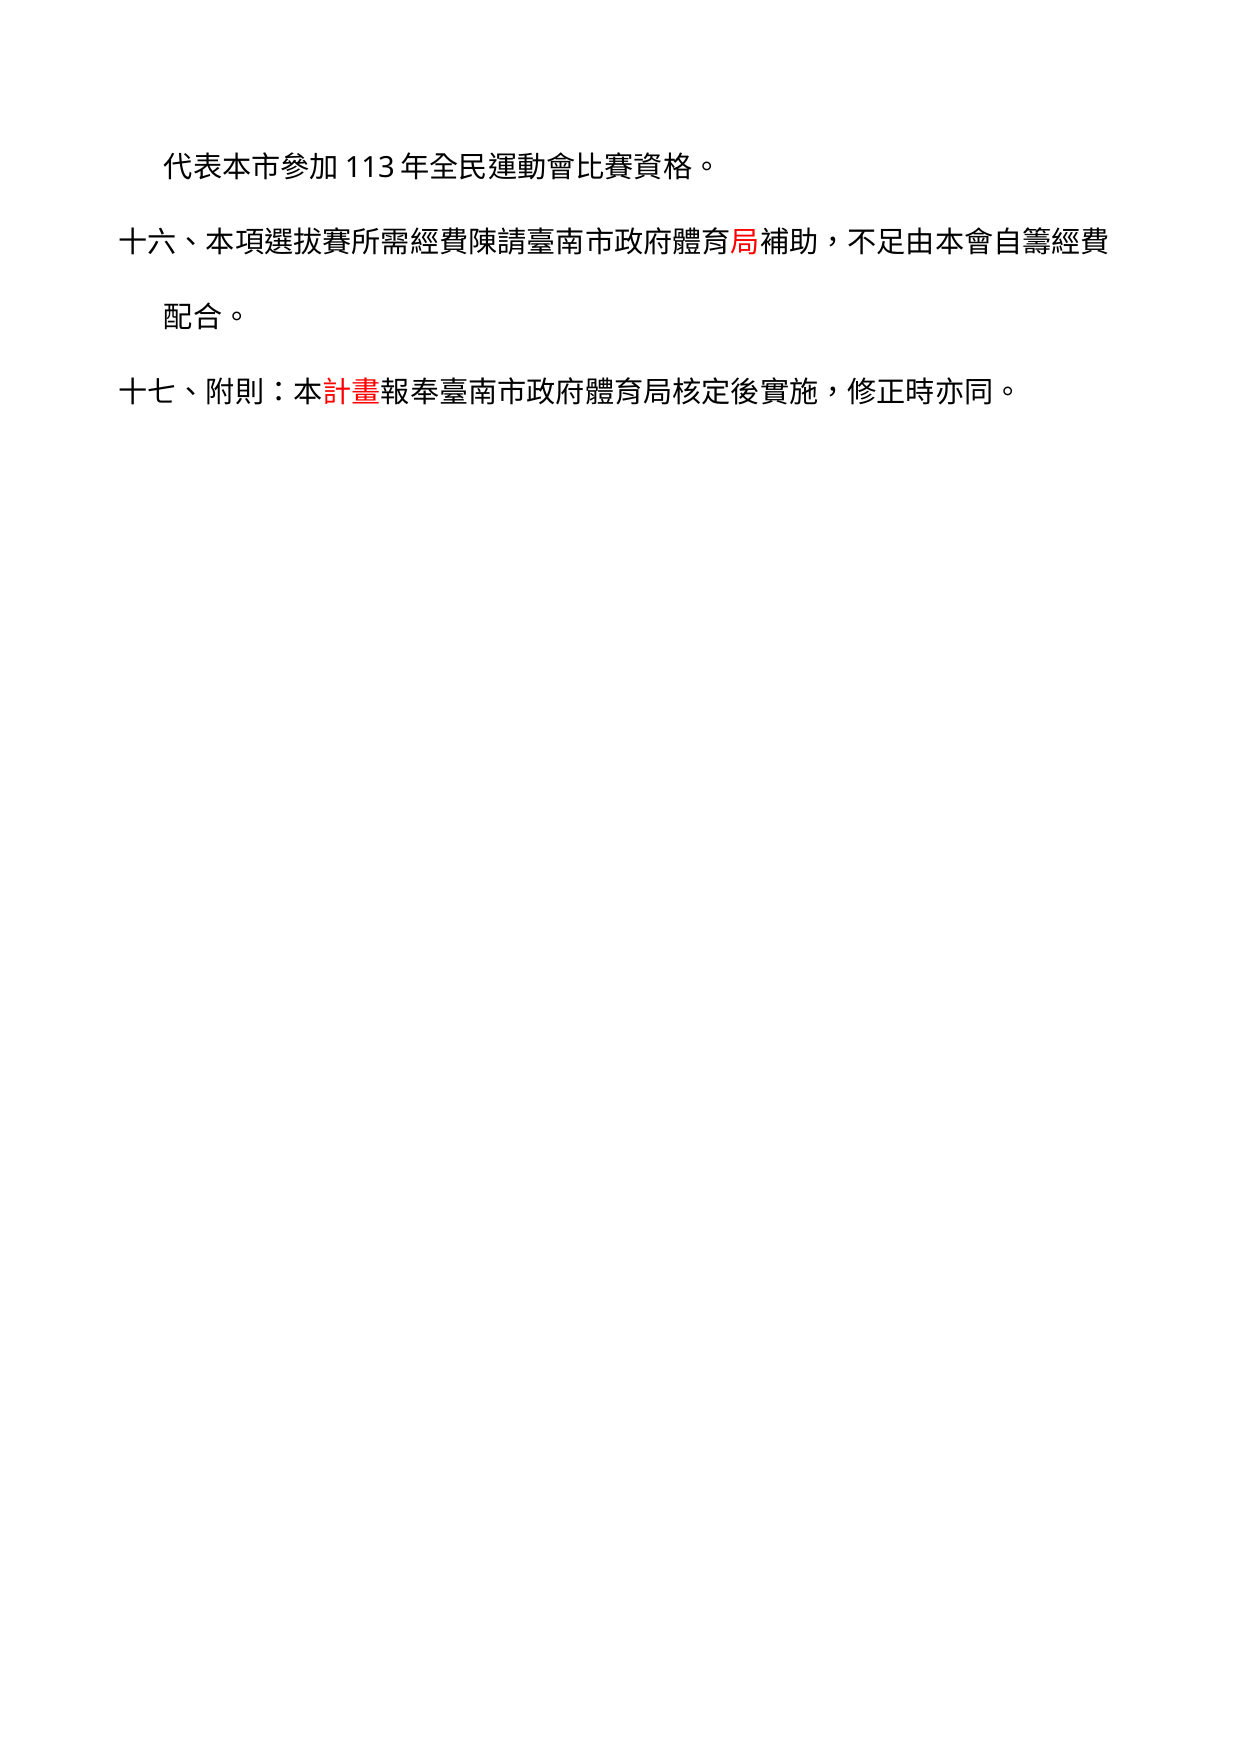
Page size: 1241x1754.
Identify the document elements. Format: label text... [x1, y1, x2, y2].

text 十六、本項選拔賽所需經費陳請臺南市政府體育局補助，不足由本會自籌經費 [118, 202, 1122, 277]
text 配合。 [118, 277, 1122, 352]
text 十七、附則：本計畫報奉臺南市政府體育局核定後實施，修正時亦同。 [118, 352, 1122, 427]
text 代表本市參加113年全民運動會比賽資格。 [118, 127, 1122, 202]
